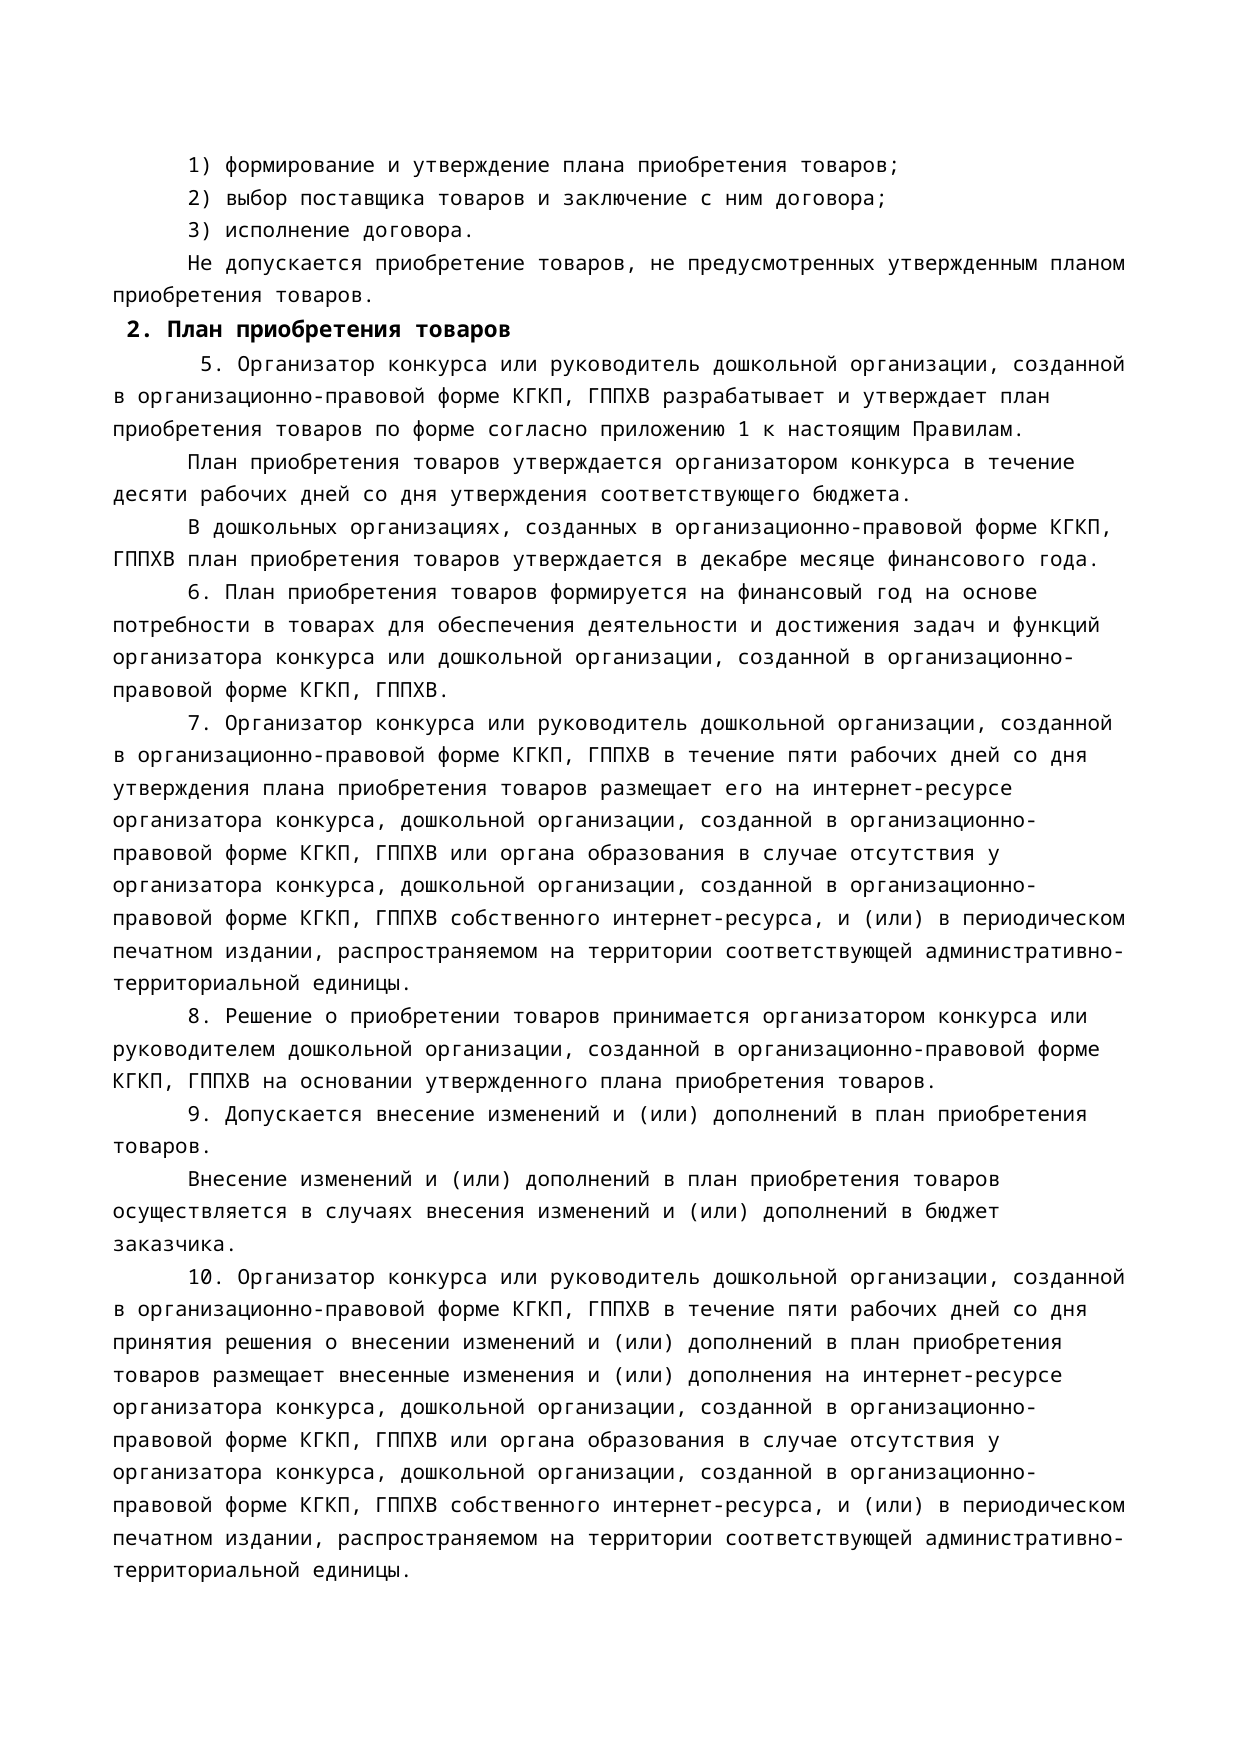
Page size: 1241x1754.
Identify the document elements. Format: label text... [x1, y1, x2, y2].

text В дошкольных организациях, созданных в организационно-правовой форме КГКП, ГППХВ план приобретения товаров утверждается в декабре месяце финансового года. [112, 512, 1128, 573]
text 5. Организатор конкурса или руководитель дошкольной организации, созданной в организационно-правовой форме КГКП, ГППХВ разрабатывает и утверждает план приобретения товаров по форме согласно приложению 1 к настоящим Правилам. [112, 349, 1128, 443]
text 9. Допускается внесение изменений и (или) дополнений в план приобретения товаров. [112, 1099, 1128, 1160]
text 6. План приобретения товаров формируется на финансовый год на основе потребности в товарах для обеспечения деятельности и достижения задач и функций организатора конкурса или дошкольной организации, созданной в организационно-правовой форме КГКП, ГППХВ. [112, 577, 1128, 703]
text План приобретения товаров утверждается организатором конкурса в течение десяти рабочих дней со дня утверждения соответствующего бюджета. [112, 447, 1128, 508]
text 8. Решение о приобретении товаров принимается организатором конкурса или руководителем дошкольной организации, созданной в организационно-правовой форме КГКП, ГППХВ на основании утвержденного плана приобретения товаров. [112, 1001, 1128, 1095]
text 10. Организатор конкурса или руководитель дошкольной организации, созданной в организационно-правовой форме КГКП, ГППХВ в течение пяти рабочих дней со дня принятия решения о внесении изменений и (или) дополнений в план приобретения товаров размещает внесенные изменения и (или) дополнения на интернет-ресурсе организатора конкурса, дошкольной организации, созданной в организационно-правовой форме КГКП, ГППХВ или органа образования в случае отсутствия у организатора конкурса, дошкольной организации, созданной в организационно-правовой форме КГКП, ГППХВ собственного интернет-ресурса, и (или) в периодическом печатном издании, распространяемом на территории соответствующей административно-территориальной единицы. [112, 1262, 1128, 1584]
text 7. Организатор конкурса или руководитель дошкольной организации, созданной в организационно-правовой форме КГКП, ГППХВ в течение пяти рабочих дней со дня утверждения плана приобретения товаров размещает его на интернет-ресурсе организатора конкурса, дошкольной организации, созданной в организационно-правовой форме КГКП, ГППХВ или органа образования в случае отсутствия у организатора конкурса, дошкольной организации, созданной в организационно-правовой форме КГКП, ГППХВ собственного интернет-ресурса, и (или) в периодическом печатном издании, распространяемом на территории соответствующей административно-территориальной единицы. [112, 708, 1128, 997]
text 3) исполнение договора. [112, 215, 1128, 244]
text 2) выбор поставщика товаров и заключение с ним договора; [112, 183, 1128, 211]
text Не допускается приобретение товаров, не предусмотренных утвержденным планом приобретения товаров. [112, 248, 1128, 309]
text 1) формирование и утверждение плана приобретения товаров; [112, 150, 1128, 178]
text 2. План приобретения товаров [112, 313, 1128, 344]
text Внесение изменений и (или) дополнений в план приобретения товаров осуществляется в случаях внесения изменений и (или) дополнений в бюджет заказчика. [112, 1164, 1128, 1258]
